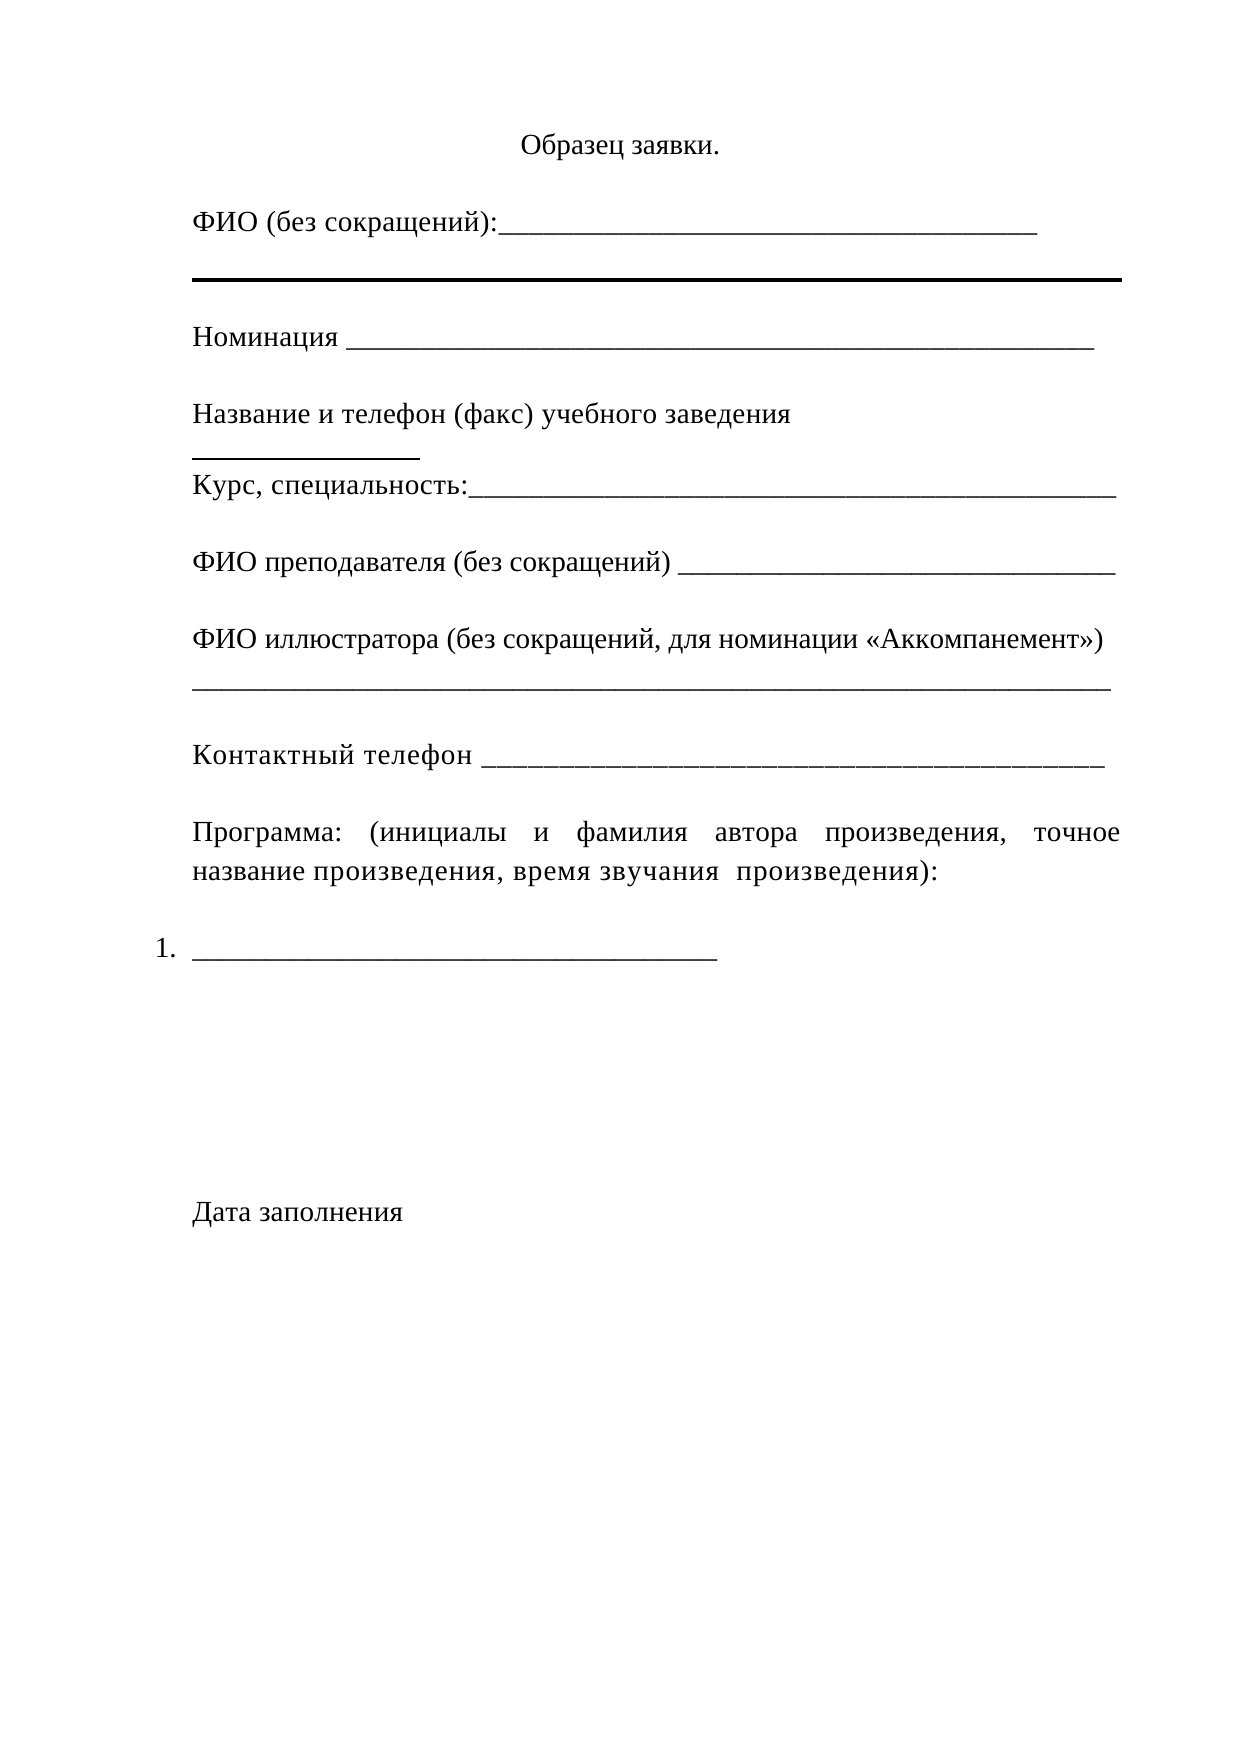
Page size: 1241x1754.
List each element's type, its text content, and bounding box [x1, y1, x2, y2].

text Контактный телефон ________________________________________ [192, 737, 1122, 771]
text Дата заполнения [192, 1194, 1122, 1228]
text ФИО (без сокращений):____________________________________ [192, 204, 1122, 238]
text Название и телефон (факс) учебного заведения [192, 396, 1122, 429]
text ФИО преподавателя (без сокращений) ______________________________ [192, 544, 1122, 578]
text Программа: (инициалы и фамилия автора произведения, точное название произведения, время звучания произведения): [192, 814, 1122, 886]
list ____________________________________ [154, 930, 1122, 963]
text Номинация __________________________________________________ [192, 319, 1122, 352]
text ФИО иллюстратора (без сокращений, для номинации «Аккомпанемент») _______________________________________________________________ [192, 622, 1122, 694]
text Образец заявки. [118, 127, 1122, 161]
text Курс, специальность:___________________________________________ [192, 467, 1122, 501]
